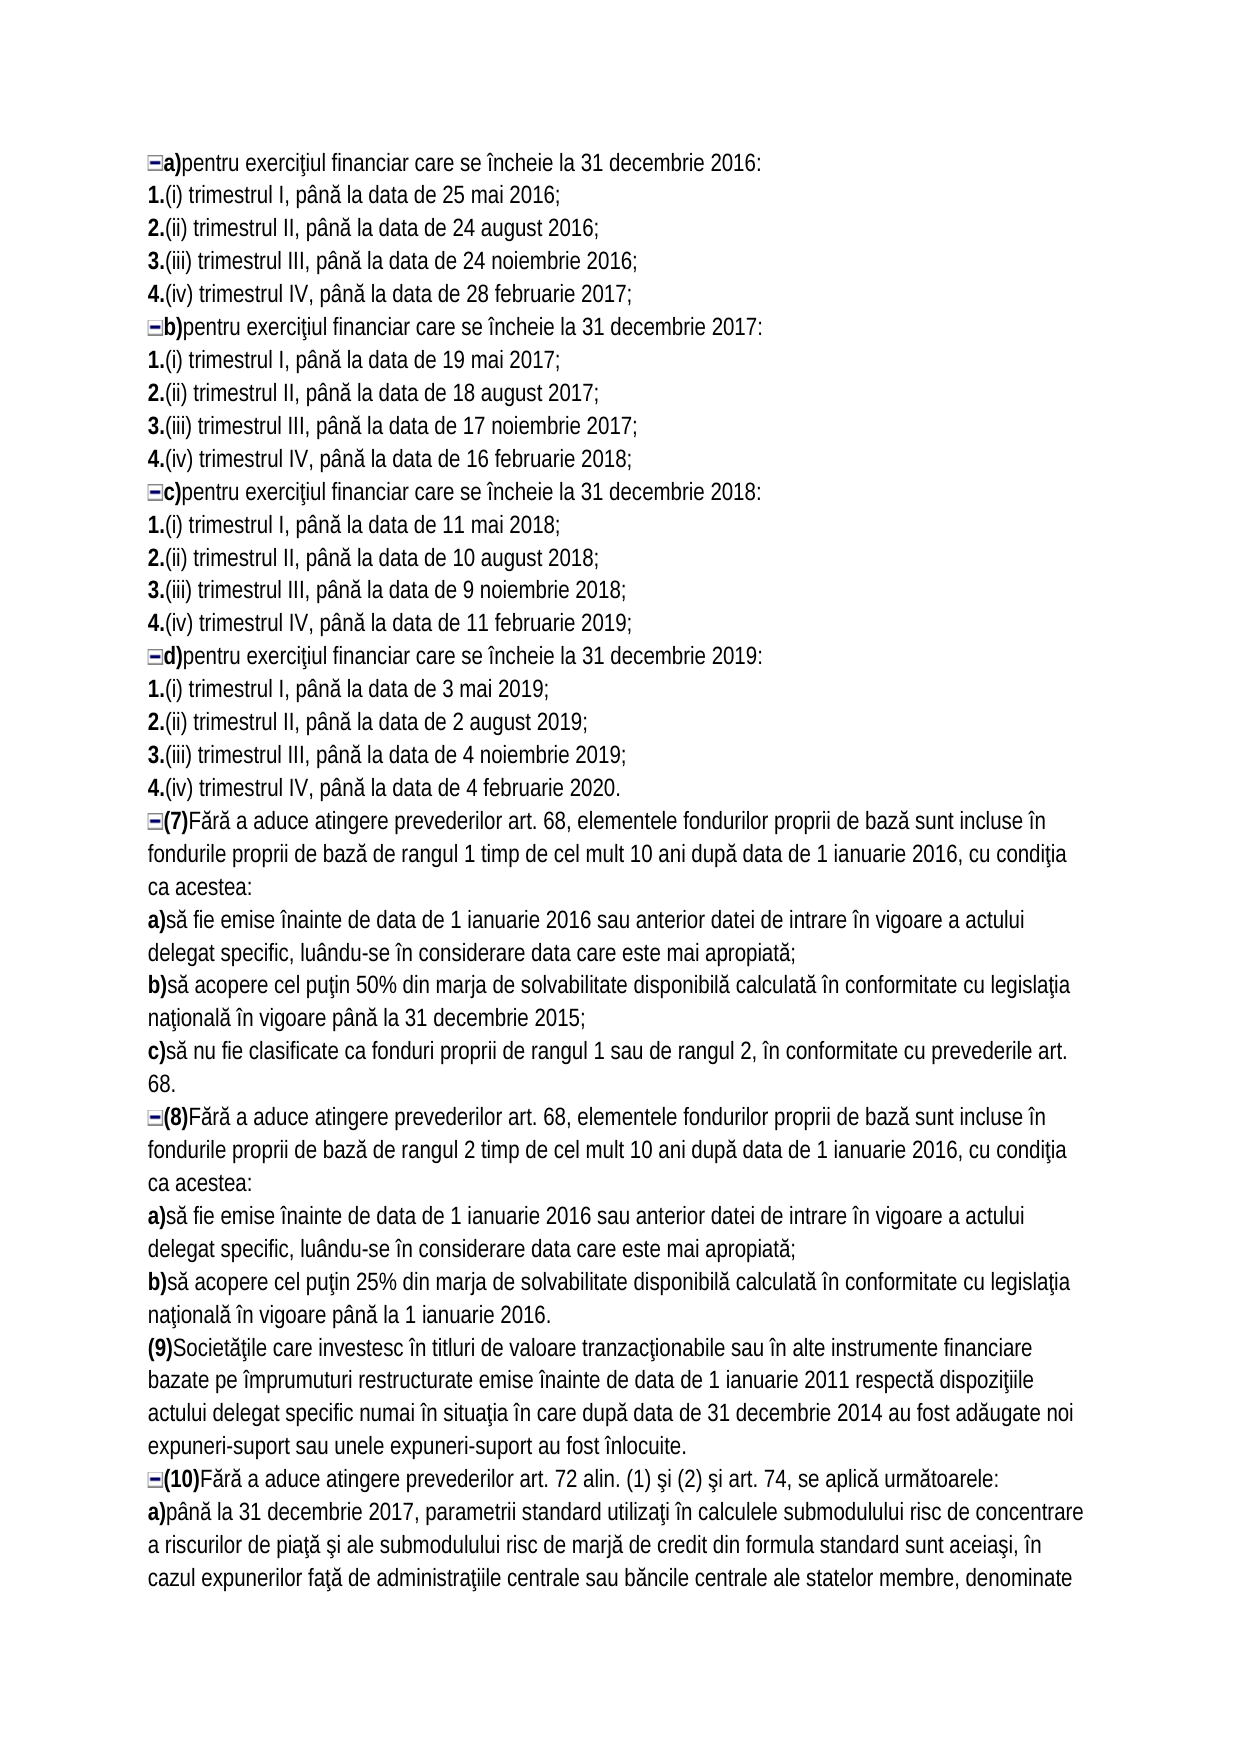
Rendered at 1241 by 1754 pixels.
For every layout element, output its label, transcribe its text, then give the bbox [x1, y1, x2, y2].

text (9)Societăţile care investesc în titluri de valoare tranzacţionabile sau în alte instrumente financiare bazate pe împrumuturi restructurate emise înainte de data de 1 ianuarie 2011 respectă dispoziţiile actului delegat specific numai în situaţia în care după data de 31 decembrie 2014 au fost adăugate noi expuneri-suport sau unele expuneri-suport au fost înlocuite. [148, 1333, 1093, 1460]
text 4.(iv) trimestrul IV, până la data de 28 februarie 2017; [148, 279, 1093, 308]
picture [147, 649, 164, 665]
text 4.(iv) trimestrul IV, până la data de 4 februarie 2020. [148, 773, 1093, 802]
text c)să nu fie clasificate ca fonduri proprii de rangul 1 sau de rangul 2, în conformitate cu prevederile art. 68. [148, 1036, 1093, 1098]
text (8)Fără a aduce atingere prevederilor art. 68, elementele fondurilor proprii de bază sunt incluse în fondurile proprii de bază de rangul 2 timp de cel mult 10 ani după data de 1 ianuarie 2016, cu condiţia ca acestea: [148, 1102, 1093, 1197]
text 1.(i) trimestrul I, până la data de 3 mai 2019; [148, 674, 1093, 703]
text c)pentru exerciţiul financiar care se încheie la 31 decembrie 2018: [148, 477, 1093, 505]
text (10)Fără a aduce atingere prevederilor art. 72 alin. (1) şi (2) şi art. 74, se aplică următoarele: [148, 1464, 1093, 1493]
text 4.(iv) trimestrul IV, până la data de 16 februarie 2018; [148, 444, 1093, 472]
text 3.(iii) trimestrul III, până la data de 4 noiembrie 2019; [148, 740, 1093, 769]
text 3.(iii) trimestrul III, până la data de 24 noiembrie 2016; [148, 246, 1093, 275]
picture [147, 1110, 164, 1126]
text d)pentru exerciţiul financiar care se încheie la 31 decembrie 2019: [148, 641, 1093, 670]
text 1.(i) trimestrul I, până la data de 11 mai 2018; [148, 510, 1093, 538]
text (7)Fără a aduce atingere prevederilor art. 68, elementele fondurilor proprii de bază sunt incluse în fondurile proprii de bază de rangul 1 timp de cel mult 10 ani după data de 1 ianuarie 2016, cu condiţia ca acestea: [148, 806, 1093, 900]
text 2.(ii) trimestrul II, până la data de 2 august 2019; [148, 707, 1093, 736]
text a)pentru exerciţiul financiar care se încheie la 31 decembrie 2016: [148, 148, 1093, 176]
picture [147, 1472, 164, 1488]
text 2.(ii) trimestrul II, până la data de 10 august 2018; [148, 543, 1093, 571]
text 1.(i) trimestrul I, până la data de 19 mai 2017; [148, 345, 1093, 374]
text 2.(ii) trimestrul II, până la data de 18 august 2017; [148, 378, 1093, 407]
text b)să acopere cel puţin 25% din marja de solvabilitate disponibilă calculată în conformitate cu legislaţia naţională în vigoare până la 1 ianuarie 2016. [148, 1267, 1093, 1328]
picture [147, 813, 164, 830]
text b)pentru exerciţiul financiar care se încheie la 31 decembrie 2017: [148, 312, 1093, 341]
text b)să acopere cel puţin 50% din marja de solvabilitate disponibilă calculată în conformitate cu legislaţia naţională în vigoare până la 31 decembrie 2015; [148, 971, 1093, 1032]
picture [147, 155, 164, 171]
text 3.(iii) trimestrul III, până la data de 9 noiembrie 2018; [148, 576, 1093, 604]
picture [147, 320, 164, 336]
picture [147, 484, 164, 501]
text a)să fie emise înainte de data de 1 ianuarie 2016 sau anterior datei de intrare în vigoare a actului delegat specific, luându-se în considerare data care este mai apropiată; [148, 905, 1093, 966]
text a)să fie emise înainte de data de 1 ianuarie 2016 sau anterior datei de intrare în vigoare a actului delegat specific, luându-se în considerare data care este mai apropiată; [148, 1201, 1093, 1262]
text 1.(i) trimestrul I, până la data de 25 mai 2016; [148, 181, 1093, 209]
text 4.(iv) trimestrul IV, până la data de 11 februarie 2019; [148, 608, 1093, 637]
text 2.(ii) trimestrul II, până la data de 24 august 2016; [148, 213, 1093, 242]
text 3.(iii) trimestrul III, până la data de 17 noiembrie 2017; [148, 411, 1093, 439]
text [148, 1497, 1093, 1592]
